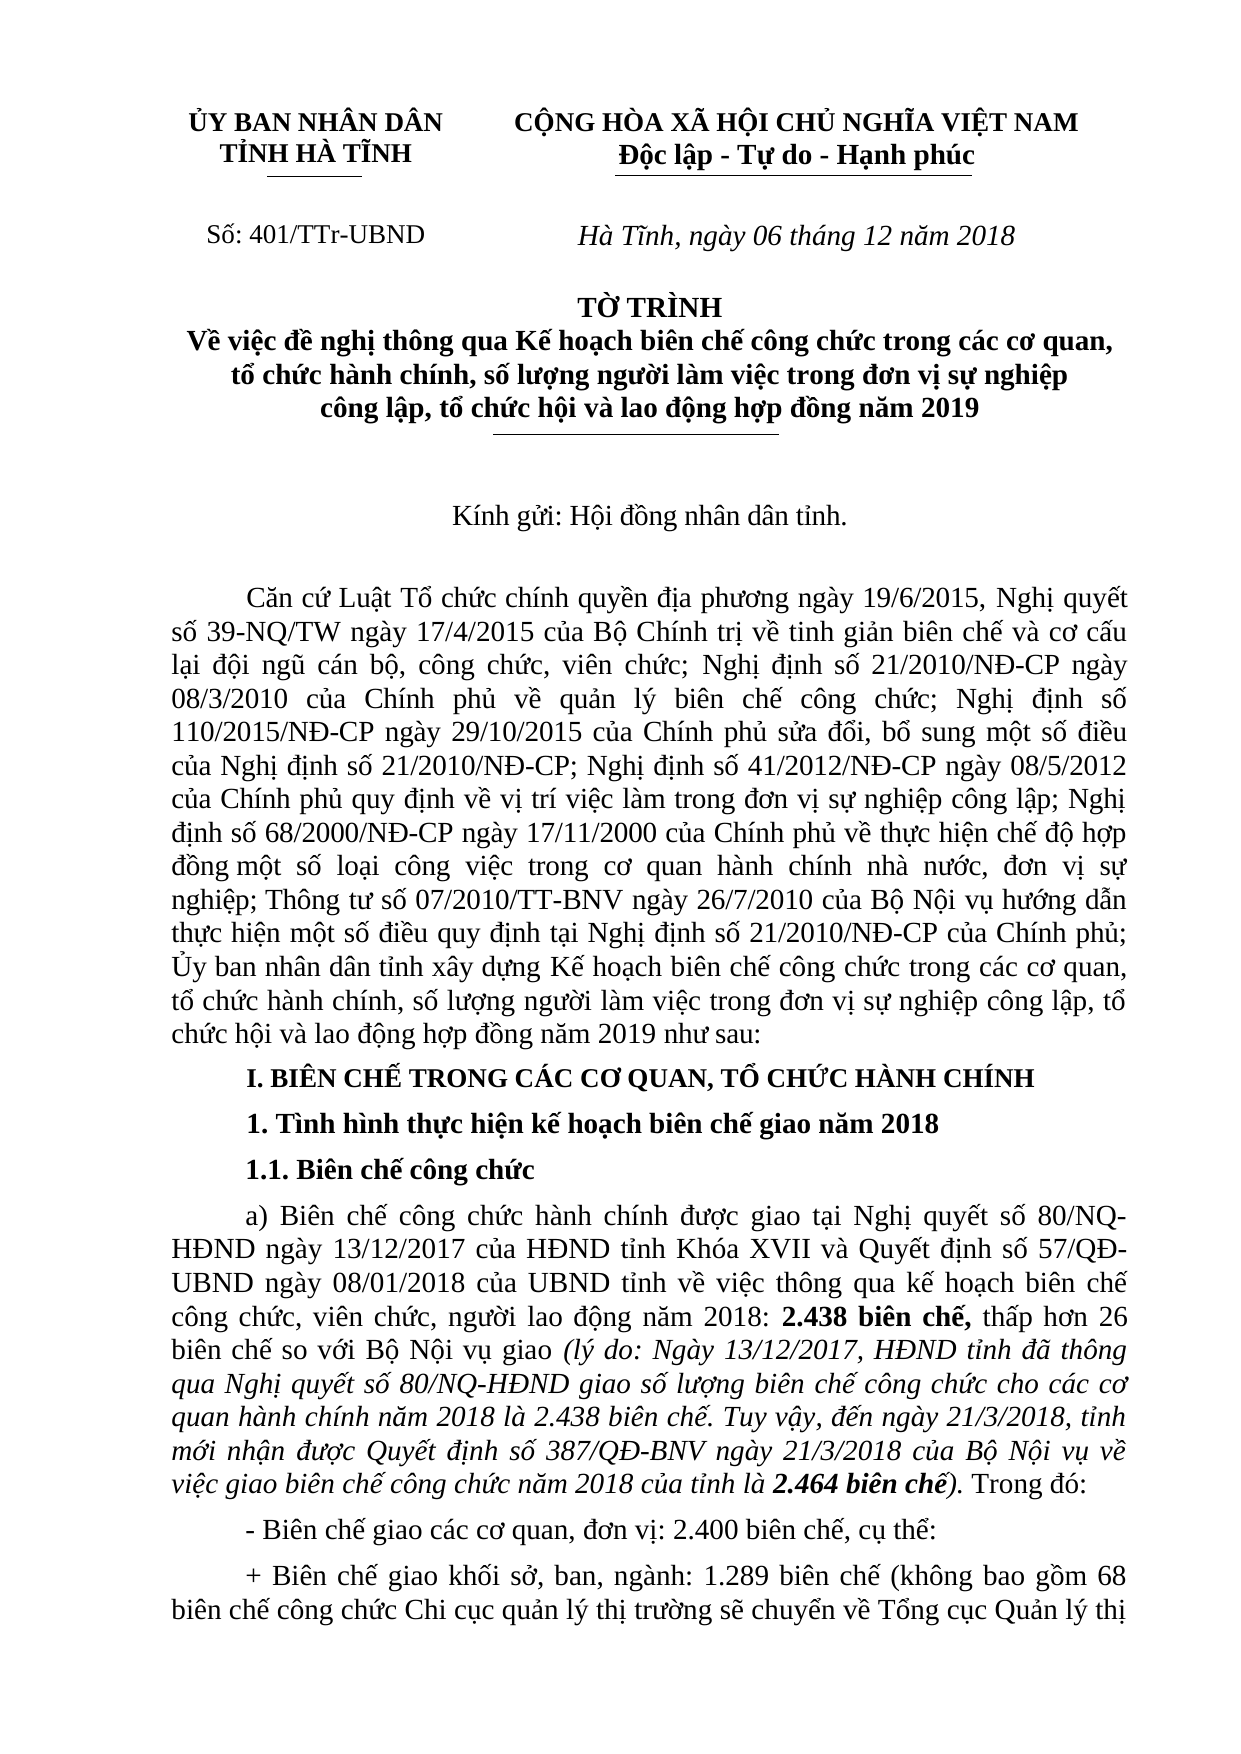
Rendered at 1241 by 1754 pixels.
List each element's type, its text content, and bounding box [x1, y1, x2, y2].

table_header ỦY BAN NHÂN DÂN TỈNH HÀ TĨNH Số: 401/TTr-UBND [160, 106, 471, 282]
text Về việc đề nghị thông qua Kế hoạch biên chế công chức trong các cơ quan, [171, 323, 1128, 357]
subtitle 1.1. Biên chế công chức [171, 1152, 1128, 1186]
text công lập, tổ chức hội và lao động hợp đồng năm 2019 [171, 390, 1128, 424]
text I. BIÊN CHẾ TRONG CÁC CƠ QUAN, TỔ CHỨC HÀNH CHÍNH [171, 1062, 1128, 1093]
text TỜ TRÌNH [171, 290, 1128, 323]
text Căn cứ Luật Tổ chức chính quyền địa phương ngày 19/6/2015, Nghị quyết số 39-NQ/TW ngày 17/4/2015 của Bộ Chính trị về tinh giản biên chế và cơ cấu lại đội ngũ cán bộ, công chức, viên chức; Nghị định số 21/2010/NĐ-CP ngày 08/3/2010 của Chính phủ về quản lý biên chế công chức; Nghị định số 110/2015/NĐ-CP ngày 29/10/2015 của Chính phủ sửa đổi, bổ sung một số điều của Nghị định số 21/2010/NĐ-CP; Nghị định số 41/2012/NĐ-CP ngày 08/5/2012 của Chính phủ quy định về vị trí việc làm trong đơn vị sự nghiệp công lập; Nghị định số 68/2000/NĐ-CP ngày 17/11/2000 của Chính phủ về thực hiện chế độ hợp đồng một số loại công việc trong cơ quan hành chính nhà nước, đơn vị sự nghiệp; Thông tư số 07/2010/TT-BNV ngày 26/7/2010 của Bộ Nội vụ hướng dẫn thực hiện một số điều quy định tại Nghị định số 21/2010/NĐ-CP của Chính phủ; Ủy ban nhân dân tỉnh xây dựng Kế hoạch biên chế công chức trong các cơ quan, tổ chức hành chính, số lượng người làm việc trong đơn vị sự nghiệp công lập, tổ chức hội và lao động hợp đồng năm 2019 như sau: [171, 580, 1128, 1050]
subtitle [171, 1558, 1128, 1626]
subtitle - Biên chế giao các cơ quan, đơn vị: 2.400 biên chế, cụ thể: [171, 1512, 1128, 1546]
text 1. Tình hình thực hiện kế hoạch biên chế giao năm 2018 [171, 1106, 1128, 1139]
table_header CỘNG HÒA XÃ HỘI CHỦ NGHĨA VIỆT Độc lập - Tự do - Hạnh phúc Hà Tĩnh, ngày 06 tháng 12 năm 2018 [471, 106, 1122, 282]
subtitle a) Biên chế công chức hành chính được giao tại Nghị quyết số 80/NQ-HĐND ngày 13/12/2017 của HĐND tỉnh Khóa XVII và Quyết định số 57/QĐ-UBND ngày 08/01/2018 của UBND tỉnh về việc thông qua kế hoạch biên chế công chức, viên chức, người lao động năm 2018: 2.438 biên chế, thấp hơn 26 biên chế so với Bộ Nội vụ giao (lý do: Ngày 13/12/2017, HĐND tỉnh đã thông qua Nghị quyết số 80/NQ-HĐND giao số lượng biên chế công chức cho các cơ quan hành chính năm 2018 là 2.438 biên chế. Tuy vậy, đến ngày 21/3/2018, tỉnh mới nhận được Quyết định số 387/QĐ-BNV ngày 21/3/2018 của Bộ Nội vụ về việc giao biên chế công chức năm 2018 của tỉnh là 2.464 biên chế). Trong đó: [171, 1198, 1128, 1500]
text tổ chức hành chính, số lượng người làm việc trong đơn vị sự nghiệp [171, 357, 1128, 390]
text Kính gửi: Hội đồng nhân dân tỉnh. [171, 498, 1128, 532]
